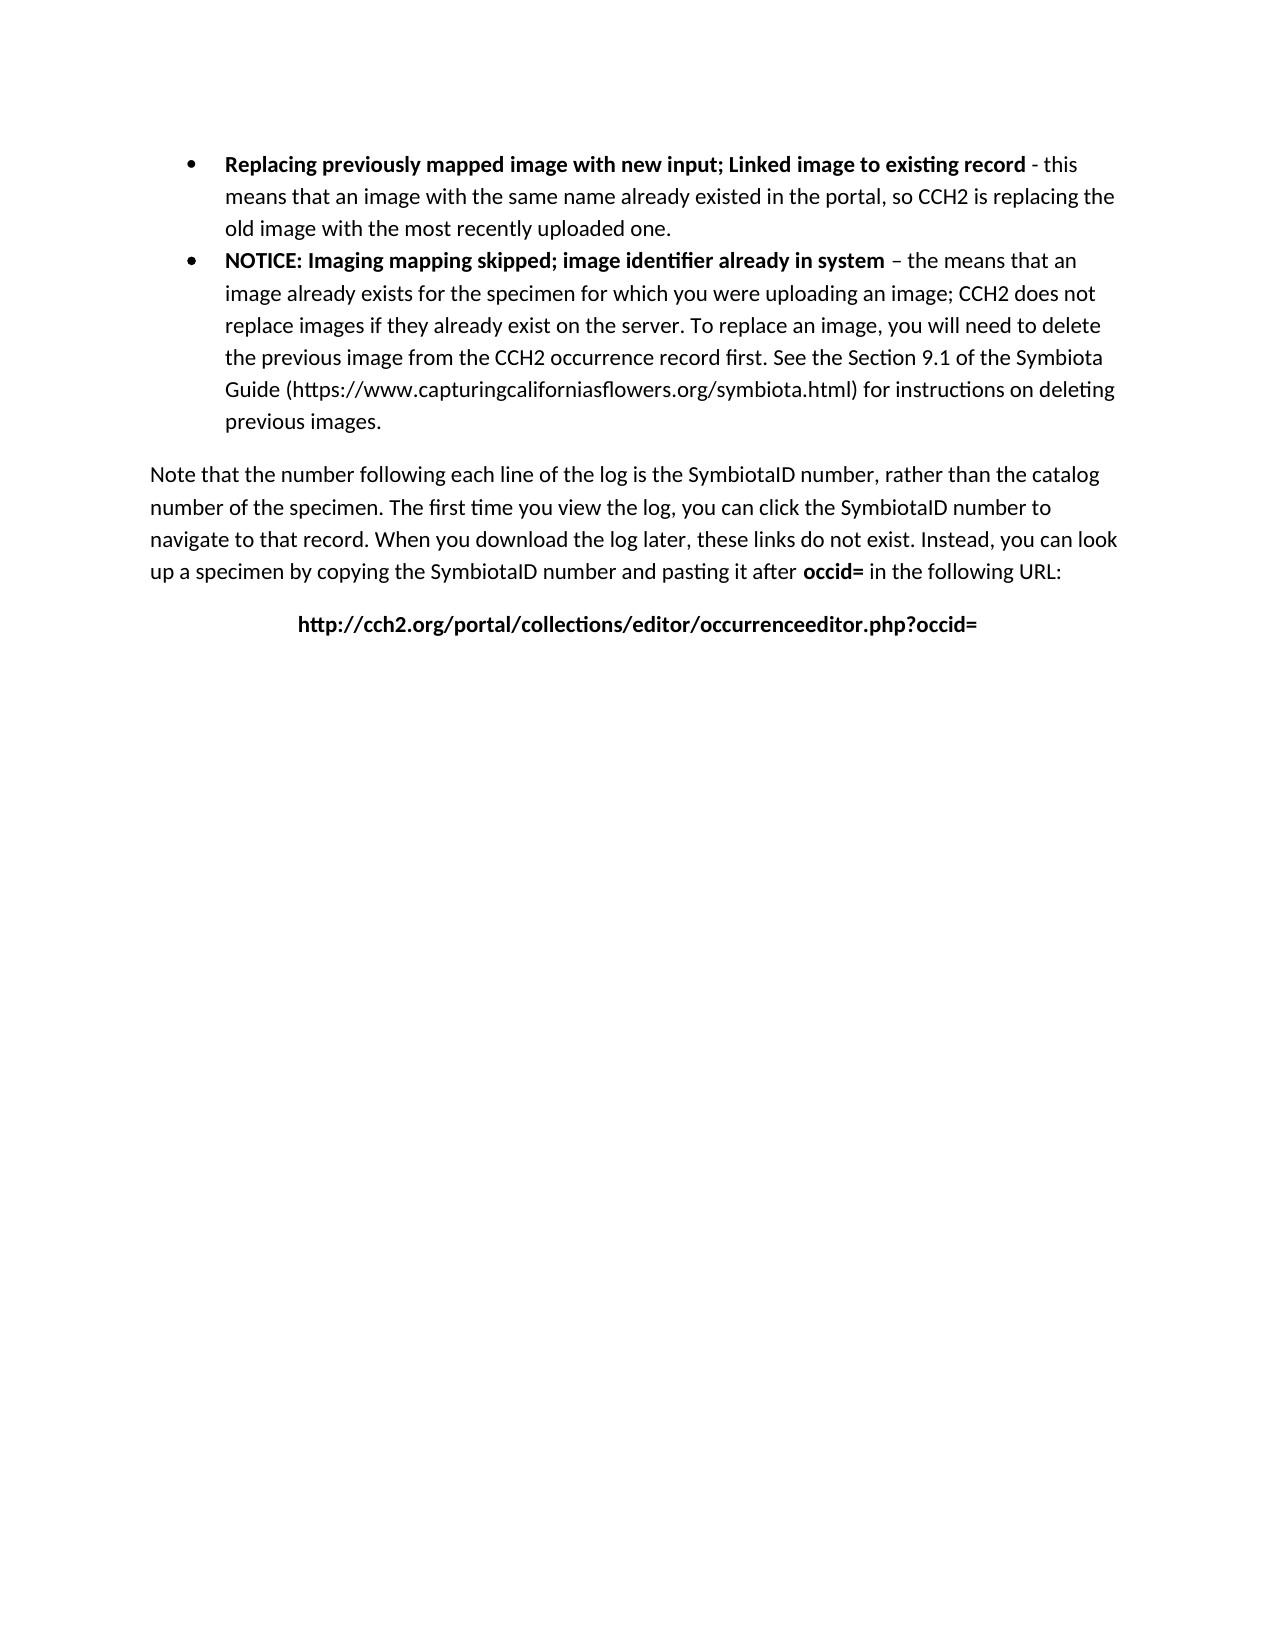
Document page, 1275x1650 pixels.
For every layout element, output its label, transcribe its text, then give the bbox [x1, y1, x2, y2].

text Note that the number following each line of the log is the SymbiotaID number, rather than the catalog number of the specimen. The first time you view the log, you can click the SymbiotaID number to navigate to that record. When you download the log later, these links do not exist. Instead, you can look up a specimen by copying the SymbiotaID number and pasting it after occid= in the following URL: [150, 461, 1125, 585]
list Replacing previously mapped image with new input; Linked image to existing record - this means that an image with the same name already existed in the portal, so CCH2 is replacing the old image with the most recently uploaded one. [187, 150, 1125, 242]
text http://cch2.org/portal/collections/editor/occurrenceeditor.php?occid= [150, 610, 1125, 638]
list NOTICE: Imaging mapping skipped; image identifier already in system – the means that an image already exists for the specimen for which you were uploading an image; CCH2 does not replace images if they already exist on the server. To replace an image, you will need to delete the previous image from the CCH2 occurrence record first. See the Section 9.1 of the Symbiota Guide (https://www.capturingcaliforniasflowers.org/symbiota.html) for instructions on deleting previous images. [187, 247, 1125, 436]
